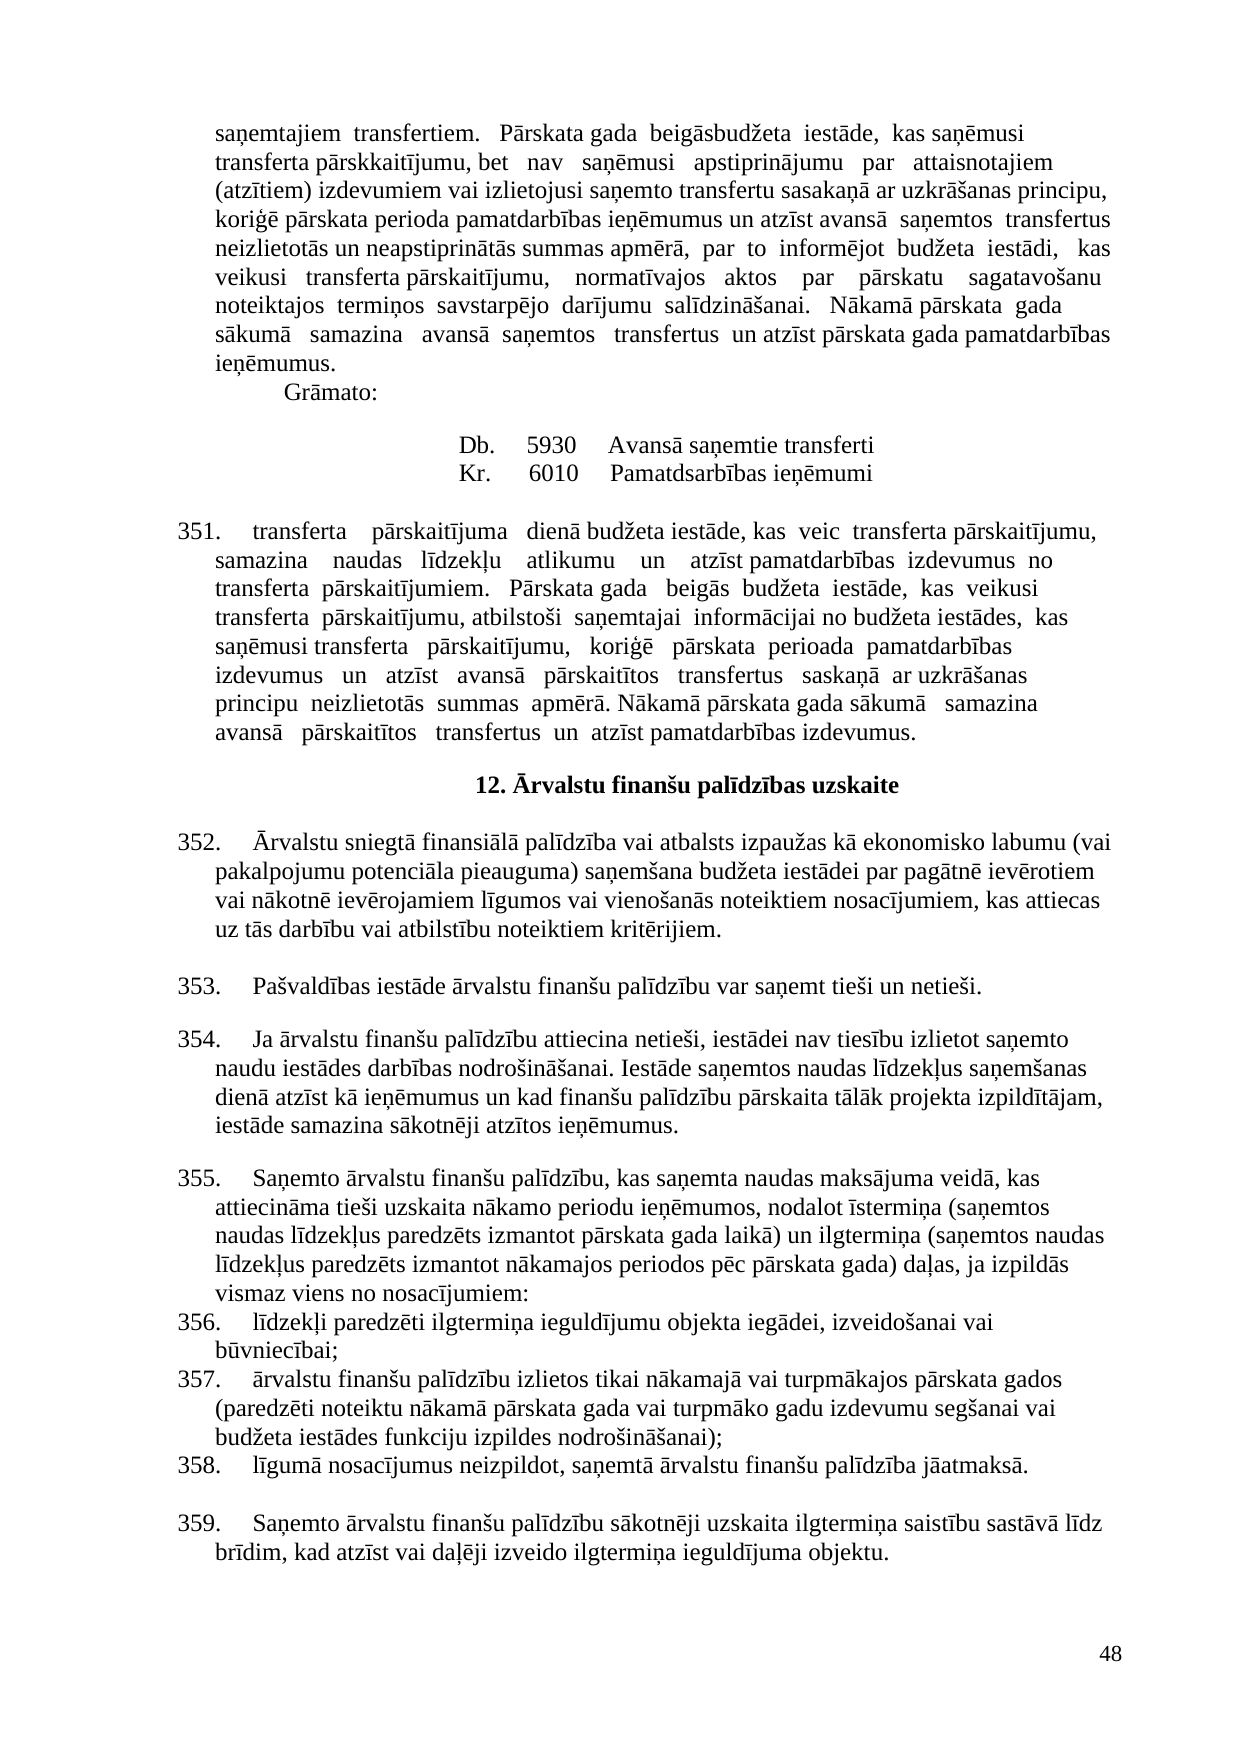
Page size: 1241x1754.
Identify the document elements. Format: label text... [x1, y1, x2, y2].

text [177, 118, 1122, 377]
text Saņemto ārvalstu finanšu palīdzību sākotnēji uzskaita ilgtermiņa saistību sastāvā līdz brīdim, kad atzīst vai daļēji izveido ilgtermiņa ieguldījuma objektu. [177, 1508, 1122, 1566]
text Db. 5930 Avansā saņemtie transferti [177, 430, 1122, 458]
text līdzekļi paredzēti ilgtermiņa ieguldījumu objekta iegādei, izveidošanai vai būvniecībai; [177, 1307, 1122, 1364]
text Pašvaldības iestāde ārvalstu finanšu palīdzību var saņemt tieši un netieši. [177, 971, 1122, 1000]
text 12. Ārvalstu finanšu palīdzības uzskaite [177, 770, 1122, 799]
text ārvalstu finanšu palīdzību izlietos tikai nākamajā vai turpmākajos pārskata gados (paredzēti noteiktu nākamā pārskata gada vai turpmāko gadu izdevumu segšanai vai budžeta iestādes funkciju izpildes nodrošināšanai); [177, 1364, 1122, 1451]
text Saņemto ārvalstu finanšu palīdzību, kas saņemta naudas maksājuma veidā, kas attiecināma tieši uzskaita nākamo periodu ieņēmumos, nodalot īstermiņa (saņemtos naudas līdzekļus paredzēts izmantot pārskata gada laikā) un ilgtermiņa (saņemtos naudas līdzekļus paredzēts izmantot nākamajos periodos pēc pārskata gada) daļas, ja izpildās vismaz viens no nosacījumiem: [177, 1163, 1122, 1307]
text Ārvalstu sniegtā finansiālā palīdzība vai atbalsts izpaužas kā ekonomisko labumu (vai pakalpojumu potenciāla pieauguma) saņemšana budžeta iestādei par pagātnē ievērotiem vai nākotnē ievērojamiem līgumos vai vienošanās noteiktiem nosacījumiem, kas attiecas uz tās darbību vai atbilstību noteiktiem kritērijiem. [177, 827, 1122, 942]
text Ja ārvalstu finanšu palīdzību attiecina netieši, iestādei nav tiesību izlietot saņemto naudu iestādes darbības nodrošināšanai. Iestāde saņemtos naudas līdzekļus saņemšanas dienā atzīst kā ieņēmumus un kad finanšu palīdzību pārskaita tālāk projekta izpildītājam, iestāde samazina sākotnēji atzītos ieņēmumus. [177, 1024, 1122, 1139]
text līgumā nosacījumus neizpildot, saņemtā ārvalstu finanšu palīdzība jāatmaksā. [177, 1451, 1122, 1479]
text Kr. 6010 Pamatdsarbības ieņēmumi [177, 458, 1122, 487]
list Grāmato: [283, 377, 1122, 406]
text transferta pārskaitījuma dienā budžeta iestāde, kas veic transferta pārskaitījumu, samazina naudas līdzekļu atlikumu un atzīst pamatdarbības izdevumus no transferta pārskaitījumiem. Pārskata gada beigās budžeta iestāde, kas veikusi transferta pārskaitījumu, atbilstoši saņemtajai informācijai no budžeta iestādes, kas saņēmusi transferta pārskaitījumu, koriģē pārskata perioada pamatdarbības izdevumus un atzīst avansā pārskaitītos transfertus saskaņā ar uzkrāšanas principu neizlietotās summas apmērā. Nākamā pārskata gada sākumā samazina avansā pārskaitītos transfertus un atzīst pamatdarbības izdevumus. [177, 516, 1122, 746]
